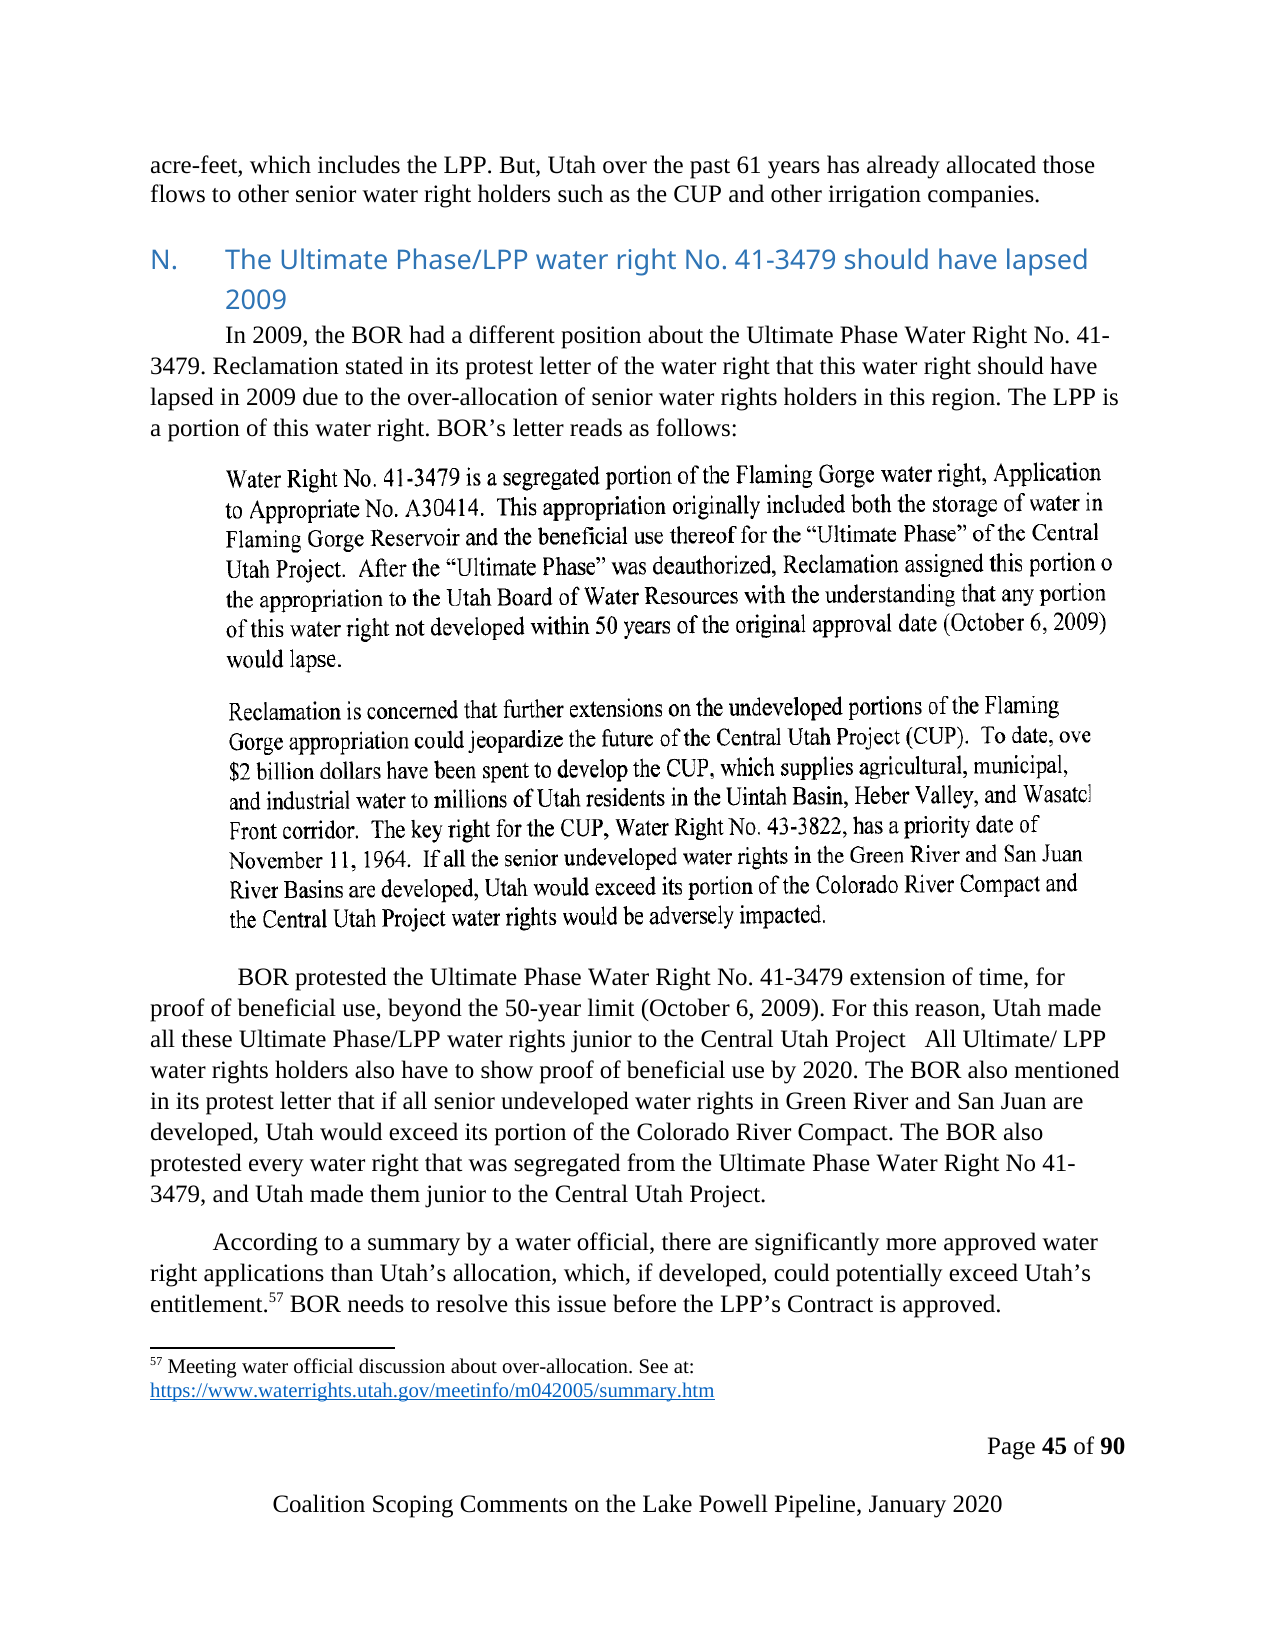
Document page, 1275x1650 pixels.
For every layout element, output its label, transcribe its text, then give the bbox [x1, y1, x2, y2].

text BOR protested the Ultimate Phase Water Right No. 41-3479 extension of time, for proof of beneficial use, beyond the 50-year limit (October 6, 2009). For this reason, Utah made all these Ultimate Phase/LPP water rights junior to the Central Utah Project All Ultimate/ LPP water rights holders also have to show proof of beneficial use by 2020. The BOR also mentioned in its protest letter that if all senior undeveloped water rights in Green River and San Juan are developed, Utah would exceed its portion of the Colorado River Compact. The BOR also protested every water right that was segregated from the Ultimate Phase Water Right No 41-3479, and Utah made them junior to the Central Utah Project. [150, 962, 1125, 1208]
text In 2009, the BOR had a different position about the Ultimate Phase Water Right No. 41-3479. Reclamation stated in its protest letter of the water right that this water right should have lapsed in 2009 due to the over-allocation of senior water rights holders in this region. The LPP is a portion of this water right. BOR’s letter reads as follows: [150, 320, 1125, 442]
subtitle The Ultimate Phase/LPP water right No. 41-3479 should have lapsed 2009 [150, 240, 1125, 317]
text Securing water to build the LPP with the Ultimate Phase water right is contingent on Utah having 157,000 acre-feet of unused water in the Green River Tributaries. Utah is trying to trade seasonal high spring flows off the Uinta Mtn to Reclamation for more water all year long out of Flaming Gorge reservoir to develop the remaining Ultimate Phase water right 157,000 acre-feet, which includes the LPP. But, Utah over the past 61 years has already allocated those flows to other senior water right holders such as the CUP and other irrigation companies. [150, 150, 1125, 207]
text According to a summary by a water official, there are significantly more approved water right applications than Utah’s allocation, which, if developed, could potentially exceed Utah’s entitlement. BOR needs to resolve this issue before the LPP’s Contract is approved. [150, 1227, 1125, 1318]
